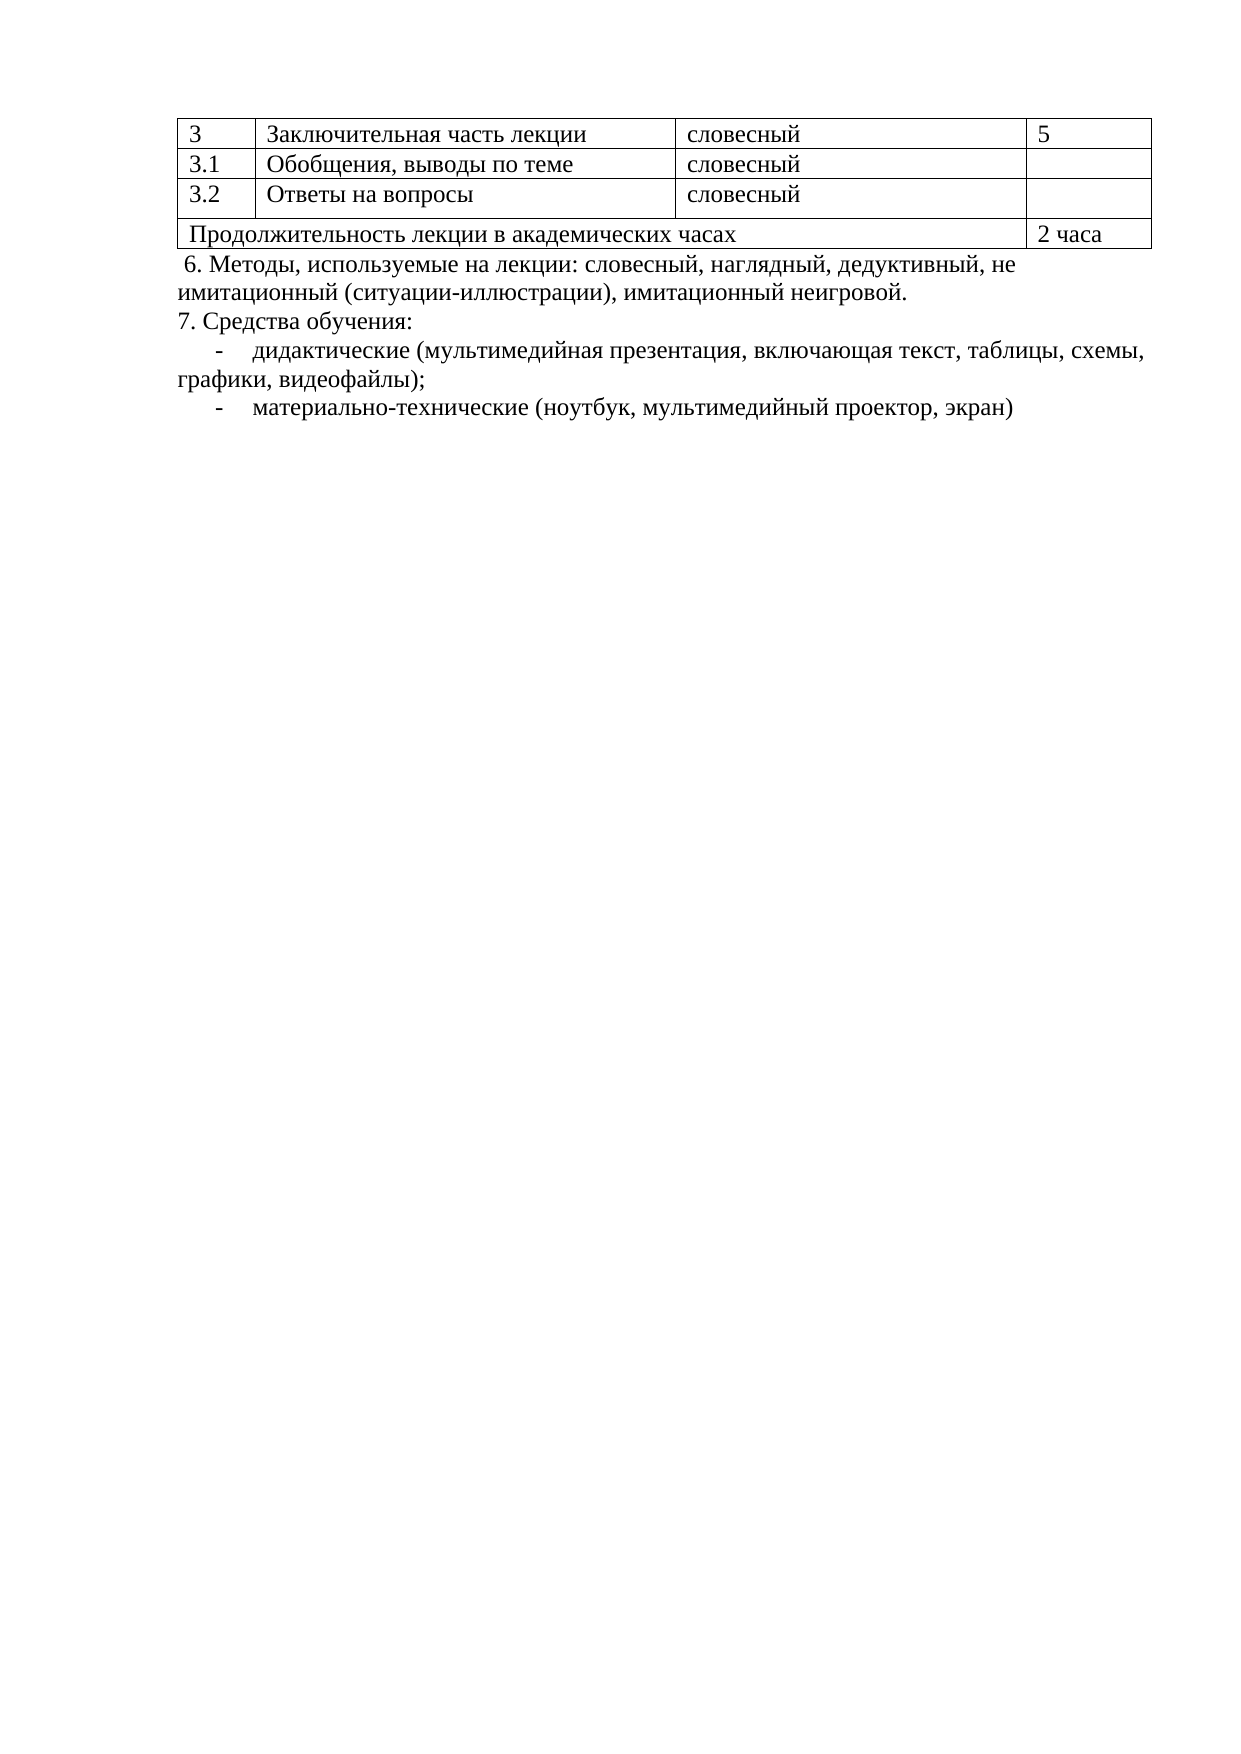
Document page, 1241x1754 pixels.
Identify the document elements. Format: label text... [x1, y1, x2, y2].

table_cell 3 [178, 119, 255, 148]
table_cell Заключительная часть лекции [256, 119, 675, 148]
list материально-технические (ноутбук, мультимедийный проектор, экран) [215, 392, 1152, 421]
table_cell Обобщения, выводы по теме [256, 149, 675, 178]
text графики, видеофайлы); [177, 364, 1152, 392]
table_cell словесный [676, 179, 1026, 218]
table_cell 3.1 [178, 149, 255, 178]
text 6. Методы, используемые на лекции: словесный, наглядный, дедуктивный, не имитационный (ситуации-иллюстрации), имитационный неигровой. [177, 249, 1152, 306]
table_cell [1027, 179, 1151, 218]
table_cell 3.2 [178, 179, 255, 218]
text 7. Средства обучения: [177, 306, 1152, 335]
table_cell Продолжительность лекции в академических часах [178, 219, 1026, 248]
table_cell словесный [676, 149, 1026, 178]
table_cell 2 часа [1027, 219, 1151, 248]
list дидактические (мультимедийная презентация, включающая текст, таблицы, схемы, [215, 335, 1152, 364]
table_cell 5 [1027, 119, 1151, 148]
table_cell словесный [676, 119, 1026, 148]
table_cell [1027, 149, 1151, 178]
table_cell Ответы на вопросы [256, 179, 675, 218]
